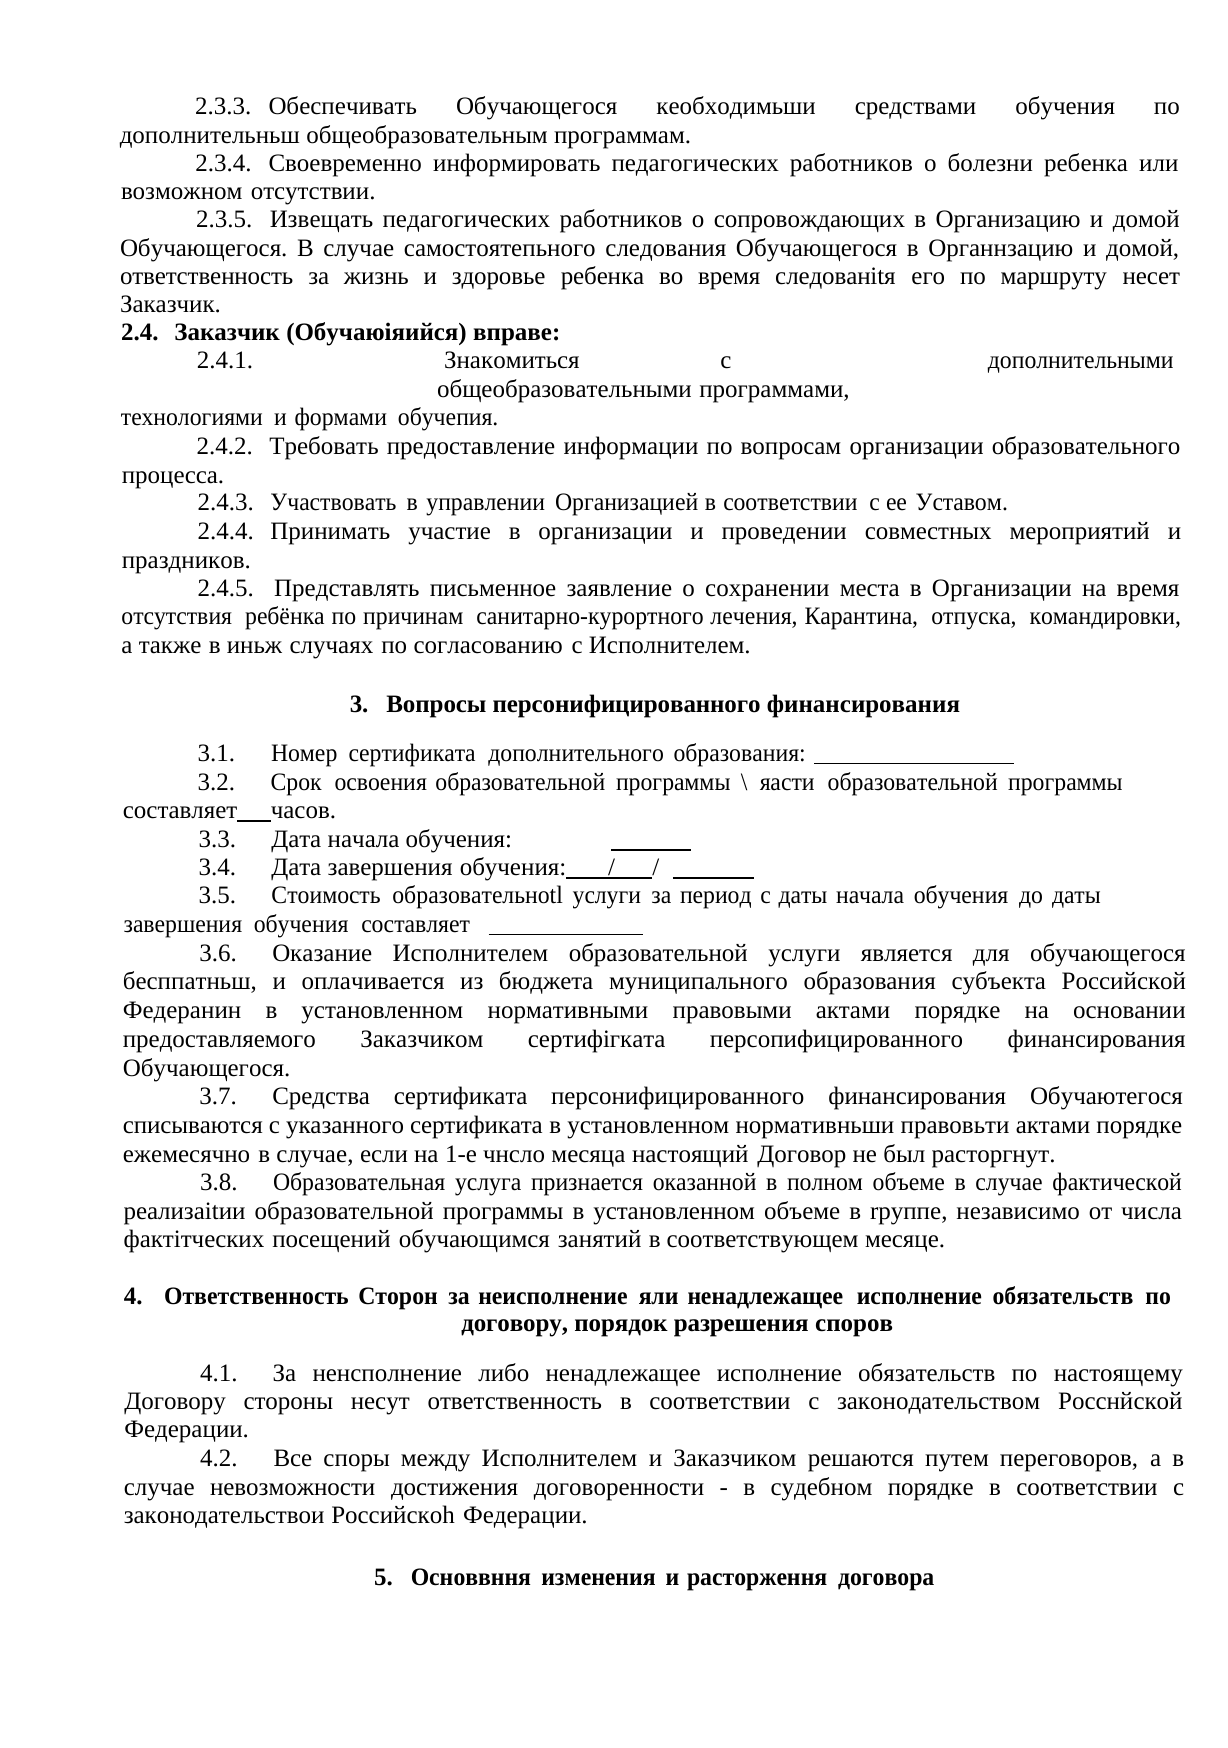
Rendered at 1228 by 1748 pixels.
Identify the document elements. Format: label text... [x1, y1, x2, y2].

list Оказание Исполнителем образовательной услуги является для обучающегося бесппатньш, и оплачивается из бюджета муниципального образования субъекта Российской Федеранин в установленном нормативными правовыми актами порядке на основании предоставляемого Заказчиком сертифігката персопифицированного финансирования Обучающегося. [123, 938, 1186, 1081]
list Принимать участие в организации и проведении совместных мероприятий и праздников. [122, 516, 1181, 574]
list Номер сертификата дополнительного образования: [197, 738, 1198, 767]
list Средства сертификата персонифицированного финансирования Обучаютегося списываются с указанного сертификата в установленном нормативньши правовьти актами порядке ежемесячно в случае, если на 1-е чнсло месяца настоящий Договор не был расторгнут. [123, 1081, 1183, 1168]
text договору, порядок разрешения споров [461, 1310, 1198, 1337]
list Знакомиться с дополнительными общеобразовательными программами, [197, 346, 1181, 403]
subtitle Вопросы персонифицированного финансирования [349, 689, 1198, 717]
list Дата начала обучения: [198, 824, 1198, 853]
subtitle Ответственность Сторон за неисполнение яли ненадлежащее исполнение обязательств по [124, 1283, 1198, 1310]
list Представлять письменное заявление о сохранении места в Организации на время отсутствия ребёнка по причинам санитарно-курортного лечения, Карантина, отпуска, командировки, а также в иньж случаях по согласованию с Исполнителем. [121, 574, 1181, 658]
list Образовательная услуга признается оказанной в полном объеме в случае фактической реализаіtии образовательной программы в установленном объеме в rpyппe, независимо от числа фактітческих посещений обучающимся занятий в соответствующем месяце. [123, 1168, 1183, 1253]
list За ненсполнение либо ненадлежащее исполнение обязательств по настоящему Договору стороны несут ответственность в соответствии с законодательством Росснйской Федерации. [124, 1358, 1183, 1443]
list Обеспечивать Обучающегося кеобходимьши средствами обучения по дополнительньш общеобразовательным программам. [119, 92, 1180, 149]
list Своевременно информировать педагогических работников о болезни ребенка или возможном отсутствии. [121, 149, 1179, 205]
list Извещать педагогических работников о сопровождающих в Организацию и домой Обучающегося. В случае самостоятепьного следования Обучающегося в Органнзацию и домой, ответственность за жизнь и здоровье ребенка во время следованіtя его по маршруту несет Заказчик. [120, 205, 1180, 318]
list Требовать предоставление информации по вопросам организации образовательного процесса. [122, 431, 1181, 489]
list Стоимость образовательноtl услуги за период с даты начала обучения до даты завершения обучения составляет [123, 881, 1102, 938]
subtitle Заказчик (Обучаюіяийся) вправе: [121, 318, 1198, 346]
list Срок освоения образовательной программы \ яасти образовательной программы составляет часов. [123, 768, 1123, 824]
list Участвовать в управлении Организацией в соответствии с ее Уставом. [197, 489, 1198, 516]
subtitle Основвння изменения и расторження договора [374, 1562, 1198, 1591]
list Все споры между Исполнителем и Заказчиком решаются путем переговоров, а в случае невозможности достижения договоренности - в судебном порядке в соответствии с законодательствои Российскоh Федерации. [123, 1444, 1184, 1529]
list Дата завершения обучения: / / [198, 853, 1198, 881]
text технологиями и формами обучепия. [121, 403, 1198, 431]
